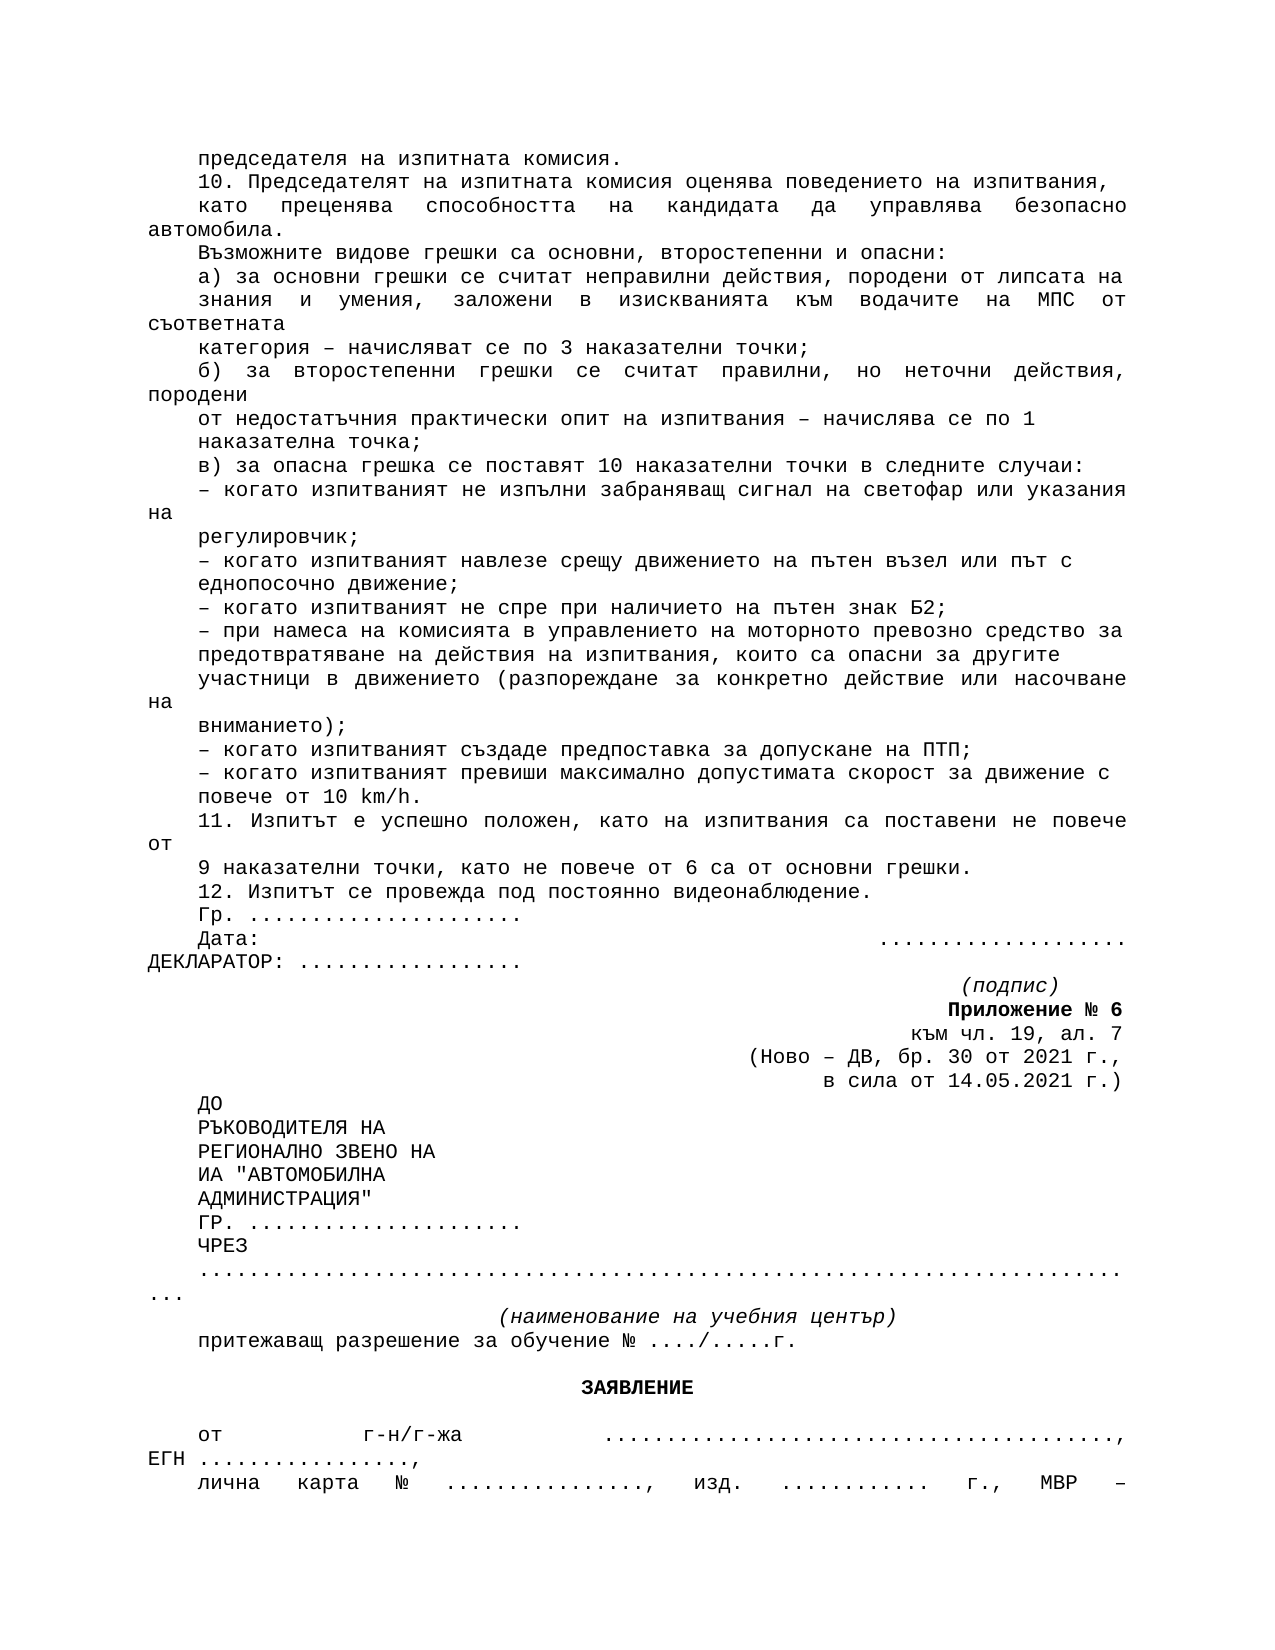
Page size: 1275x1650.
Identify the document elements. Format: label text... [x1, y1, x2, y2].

text ............................................................................. [148, 1259, 1127, 1306]
text председателя на изпитната комисия. [148, 148, 1127, 171]
text от г-н/г-жа ........................................., ЕГН ................., [148, 1424, 1127, 1472]
text категория – начисляват се по 3 наказателни точки; [148, 337, 1127, 360]
text а) за основни грешки се считат неправилни действия, породени от липсата на [148, 266, 1127, 289]
text (наименование на учебния център) [148, 1306, 1127, 1330]
text Възможните видове грешки са основни, второстепенни и опасни: [148, 242, 1127, 266]
text ЗАЯВЛЕНИЕ [148, 1377, 1127, 1401]
text 11. Изпитът е успешно положен, като на изпитвания са поставени не повече от [148, 810, 1127, 857]
text Приложение № 6 [148, 999, 1127, 1022]
text предотвратяване на действия на изпитвания, които са опасни за другите [148, 644, 1127, 668]
text ДО [148, 1093, 1127, 1117]
text (подпис) [148, 975, 1127, 999]
text 9 наказателни точки, като не повече от 6 са от основни грешки. [148, 857, 1127, 881]
text като преценява способността на кандидата да управлява безопасно автомобила. [148, 195, 1127, 242]
text повече от 10 km/h. [148, 786, 1127, 810]
text – когато изпитваният превиши максимално допустимата скорост за движение с [148, 762, 1127, 786]
text знания и умения, заложени в изискванията към водачите на МПС от съответната [148, 289, 1127, 337]
text от недостатъчния практически опит на изпитвания – начислява се по 1 [148, 408, 1127, 431]
text – при намеса на комисията в управлението на моторното превозно средство за [148, 621, 1127, 644]
text участници в движението (разпореждане за конкретно действие или насочване на [148, 668, 1127, 715]
text (Ново – ДВ, бр. 30 от 2021 г., [148, 1046, 1127, 1070]
text 12. Изпитът се провежда под постоянно видеонаблюдение. [148, 881, 1127, 904]
text Гр. ...................... [148, 904, 1127, 928]
text – когато изпитваният не спре при наличието на пътен знак Б2; [148, 597, 1127, 621]
text към чл. 19, ал. 7 [148, 1022, 1127, 1046]
text 10. Председателят на изпитната комисия оценява поведението на изпитвания, [148, 171, 1127, 195]
text в сила от 14.05.2021 г.) [148, 1070, 1127, 1093]
text РЪКОВОДИТЕЛЯ НА [148, 1117, 1127, 1141]
text Дата: .................... ДЕКЛАРАТОР: .................. [148, 928, 1127, 975]
text б) за второстепенни грешки се считат правилни, но неточни действия, породени [148, 360, 1127, 408]
text ИА "АВТОМОБИЛНА [148, 1164, 1127, 1188]
text в) за опасна грешка се поставят 10 наказателни точки в следните случаи: [148, 455, 1127, 479]
text ЧРЕЗ [148, 1235, 1127, 1259]
text наказателна точка; [148, 431, 1127, 455]
text еднопосочно движение; [148, 573, 1127, 597]
text ГР. ...................... [148, 1212, 1127, 1235]
text – когато изпитваният създаде предпоставка за допускане на ПТП; [148, 739, 1127, 762]
text – когато изпитваният не изпълни забраняващ сигнал на светофар или указания на [148, 479, 1127, 526]
text РЕГИОНАЛНО ЗВЕНО НА [148, 1141, 1127, 1164]
text АДМИНИСТРАЦИЯ" [148, 1188, 1127, 1212]
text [148, 1472, 1127, 1495]
text – когато изпитваният навлезе срещу движението на пътен възел или път с [148, 549, 1127, 573]
text вниманието); [148, 715, 1127, 739]
text притежаващ разрешение за обучение № ..../.....г. [148, 1330, 1127, 1353]
text регулировчик; [148, 526, 1127, 549]
